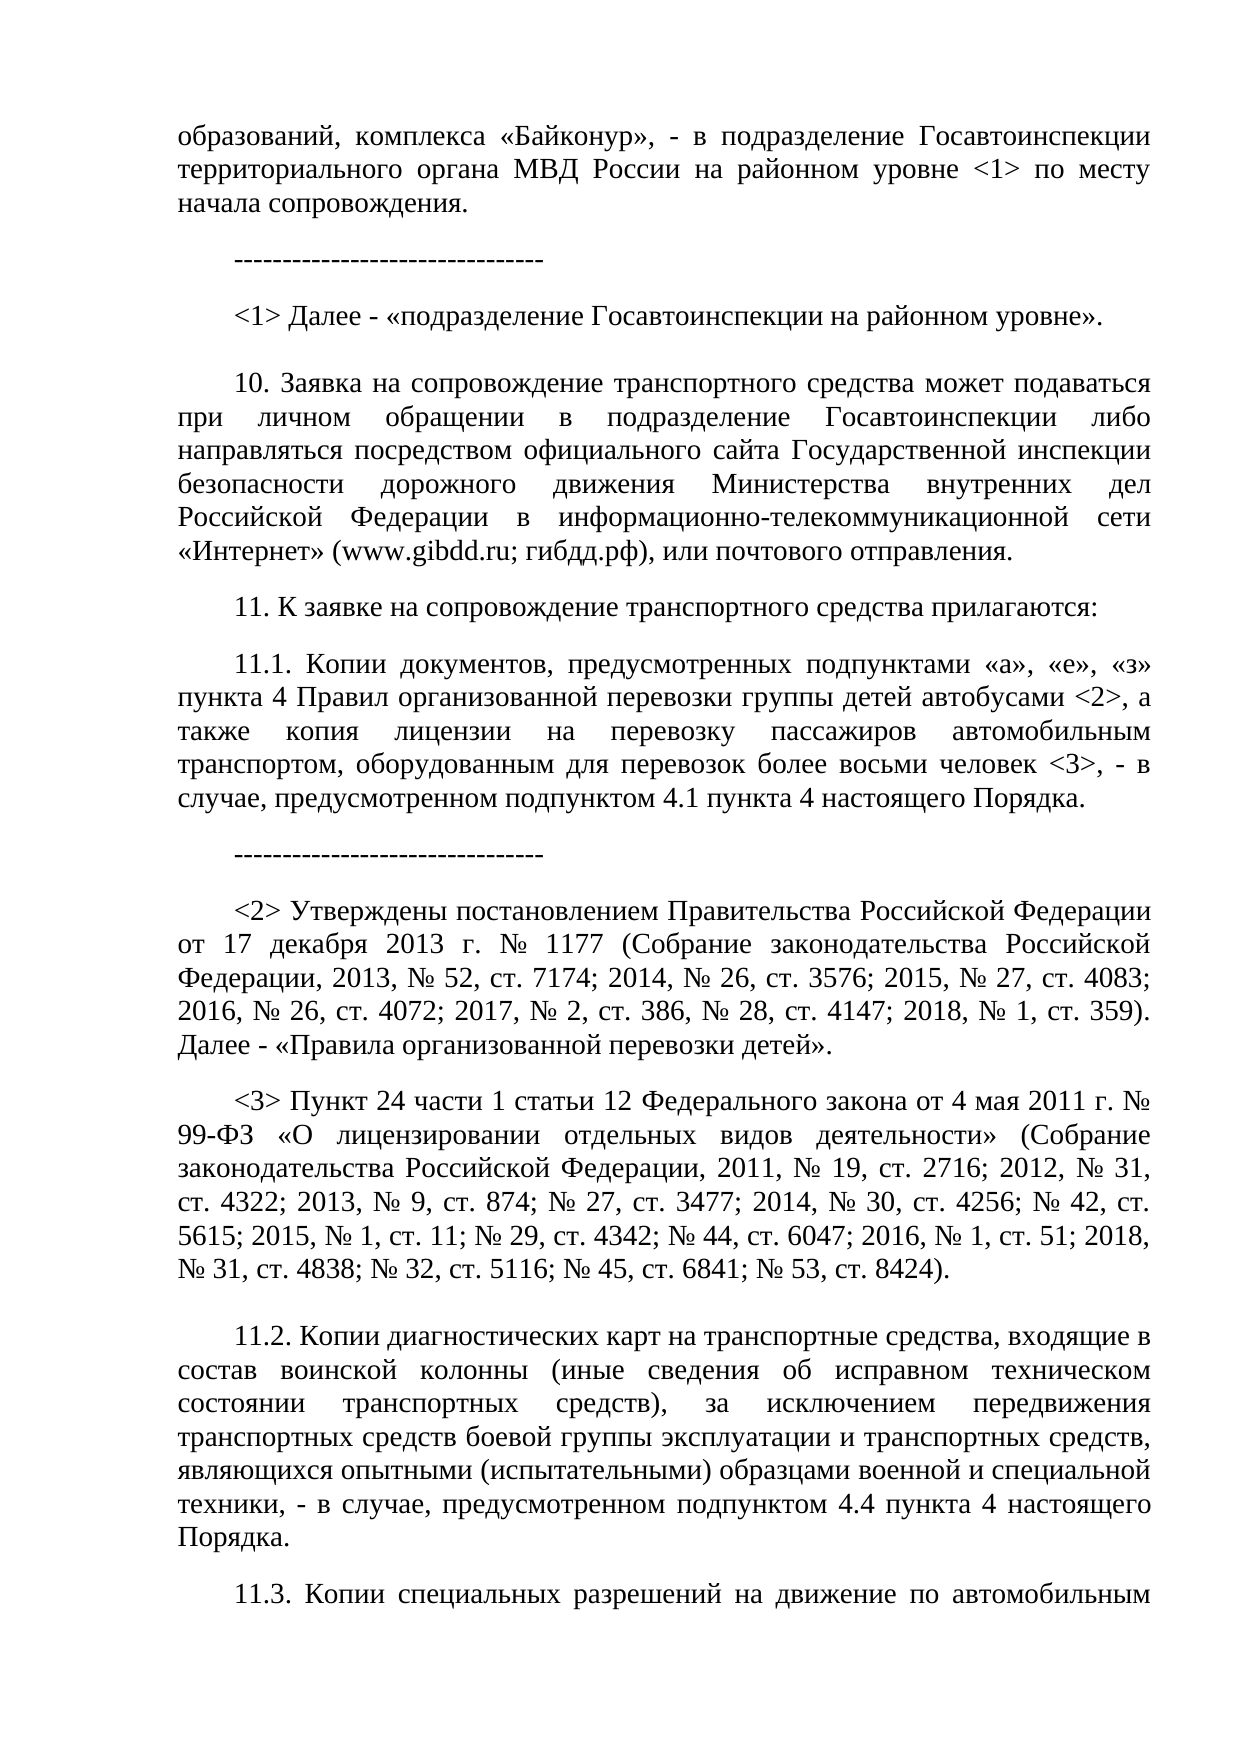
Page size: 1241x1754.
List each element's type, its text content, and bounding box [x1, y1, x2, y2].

text -------------------------------- [177, 836, 1152, 870]
text 11. К заявке на сопровождение транспортного средства прилагаются: [177, 589, 1152, 623]
text 10. Заявка на сопровождение транспортного средства может подаваться при личном обращении в подразделение Госавтоинспекции либо направляться посредством официального сайта Государственной инспекции безопасности дорожного движения Министерства внутренних дел Российской Федерации в информационно-телекоммуникационной сети «Интернет» (www.gibdd.ru; гибдд.рф), или почтового отправления. [177, 365, 1152, 566]
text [177, 118, 1152, 219]
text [177, 1576, 1152, 1609]
text <3> Пункт 24 части 1 статьи 12 Федерального закона от 4 мая 2011 г. № 99-ФЗ «О лицензировании отдельных видов деятельности» (Собрание законодательства Российской Федерации, 2011, № 19, ст. 2716; 2012, № 31, ст. 4322; 2013, № 9, ст. 874; № 27, ст. 3477; 2014, № 30, ст. 4256; № 42, ст. 5615; 2015, № 1, ст. 11; № 29, ст. 4342; № 44, ст. 6047; 2016, № 1, ст. 51; 2018, № 31, ст. 4838; № 32, ст. 5116; № 45, ст. 6841; № 53, ст. 8424). [177, 1083, 1152, 1285]
text -------------------------------- [177, 242, 1152, 275]
text <1> Далее - «подразделение Госавтоинспекции на районном уровне». [177, 298, 1152, 332]
text <2> Утверждены постановлением Правительства Российской Федерации от 17 декабря 2013 г. № 1177 (Собрание законодательства Российской Федерации, 2013, № 52, ст. 7174; 2014, № 26, ст. 3576; 2015, № 27, ст. 4083; 2016, № 26, ст. 4072; 2017, № 2, ст. 386, № 28, ст. 4147; 2018, № 1, ст. 359). Далее - «Правила организованной перевозки детей». [177, 893, 1152, 1061]
text 11.1. Копии документов, предусмотренных подпунктами «а», «е», «з» пункта 4 Правил организованной перевозки группы детей автобусами <2>, а также копия лицензии на перевозку пассажиров автомобильным транспортом, оборудованным для перевозок более восьми человек <3>, - в случае, предусмотренном подпунктом 4.1 пункта 4 настоящего Порядка. [177, 646, 1152, 813]
text 11.2. Копии диагностических карт на транспортные средства, входящие в состав воинской колонны (иные сведения об исправном техническом состоянии транспортных средств), за исключением передвижения транспортных средств боевой группы эксплуатации и транспортных средств, являющихся опытными (испытательными) образцами военной и специальной техники, - в случае, предусмотренном подпунктом 4.4 пункта 4 настоящего Порядка. [177, 1318, 1152, 1553]
